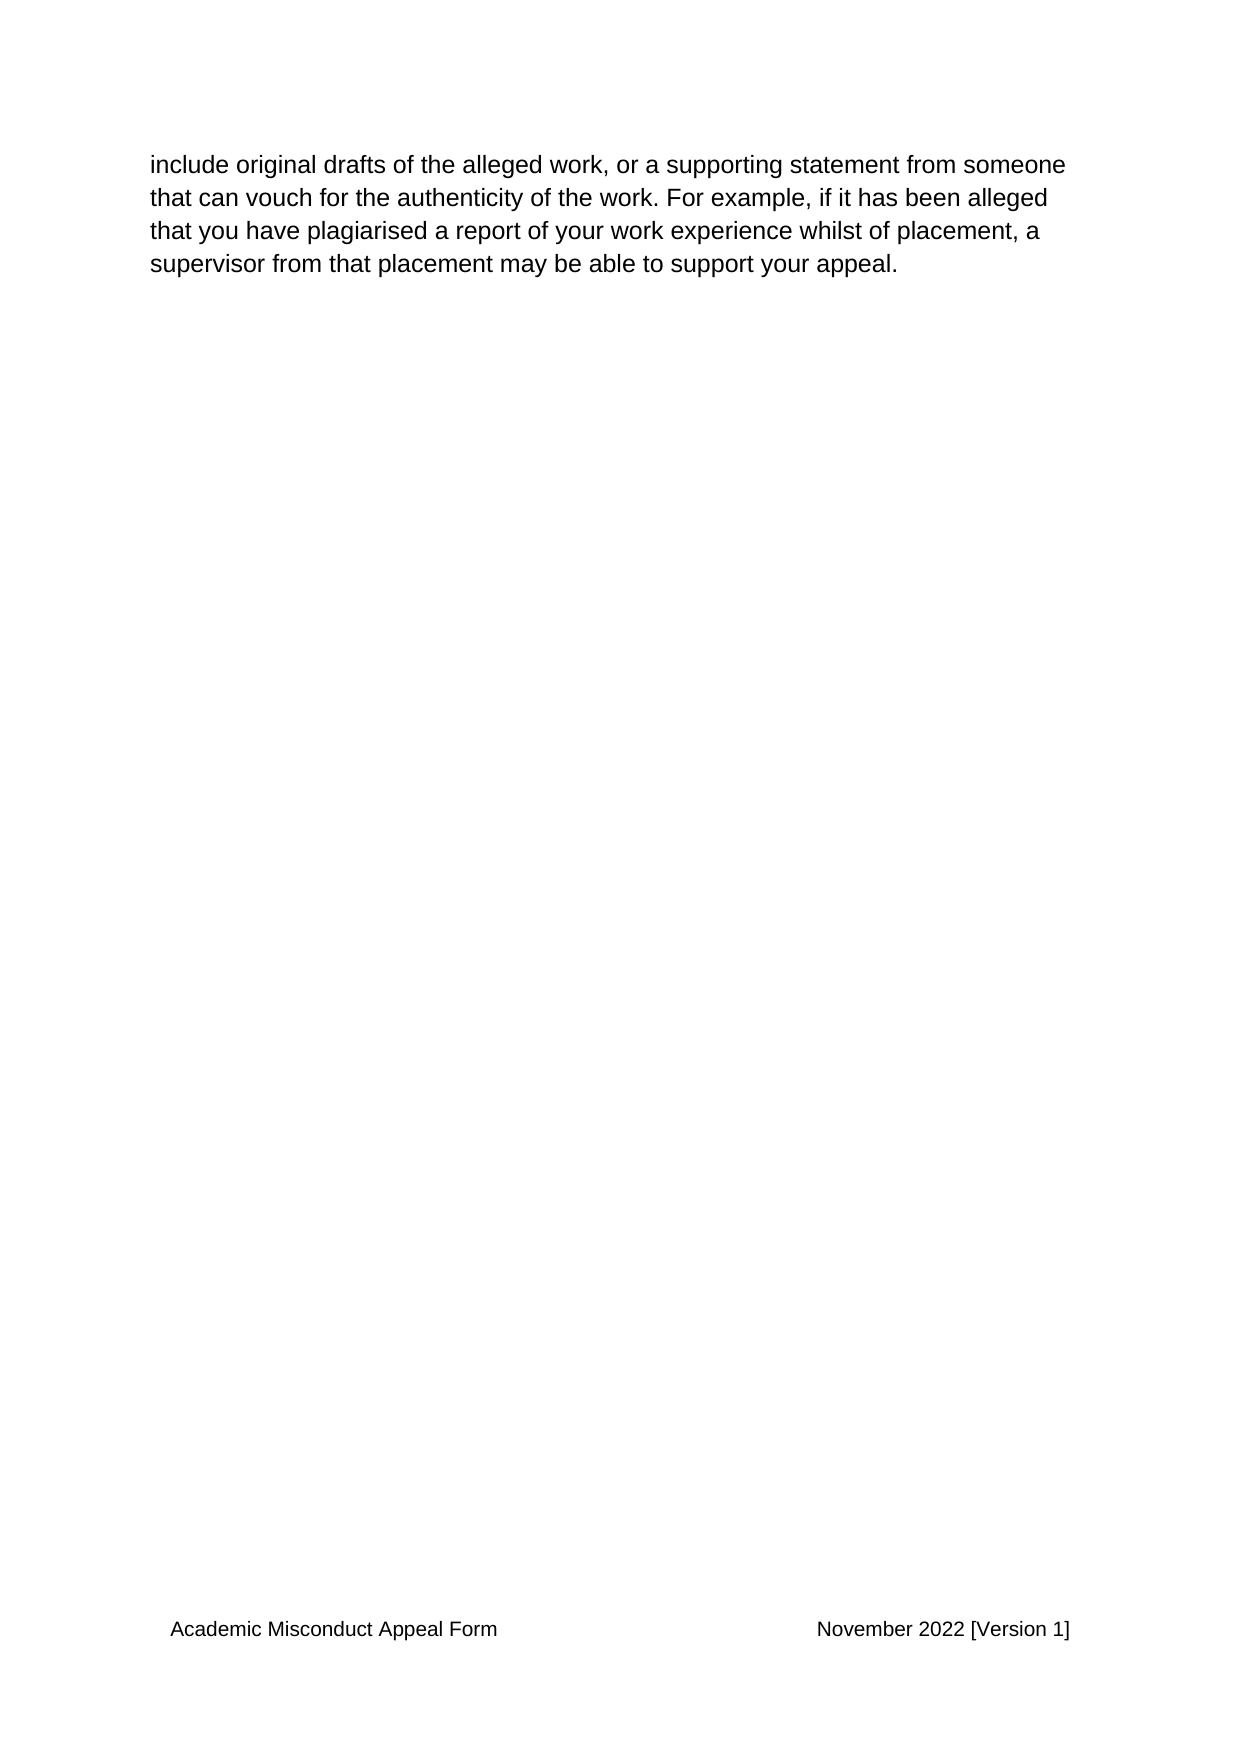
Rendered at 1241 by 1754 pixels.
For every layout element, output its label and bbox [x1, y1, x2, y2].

text [150, 150, 1090, 278]
